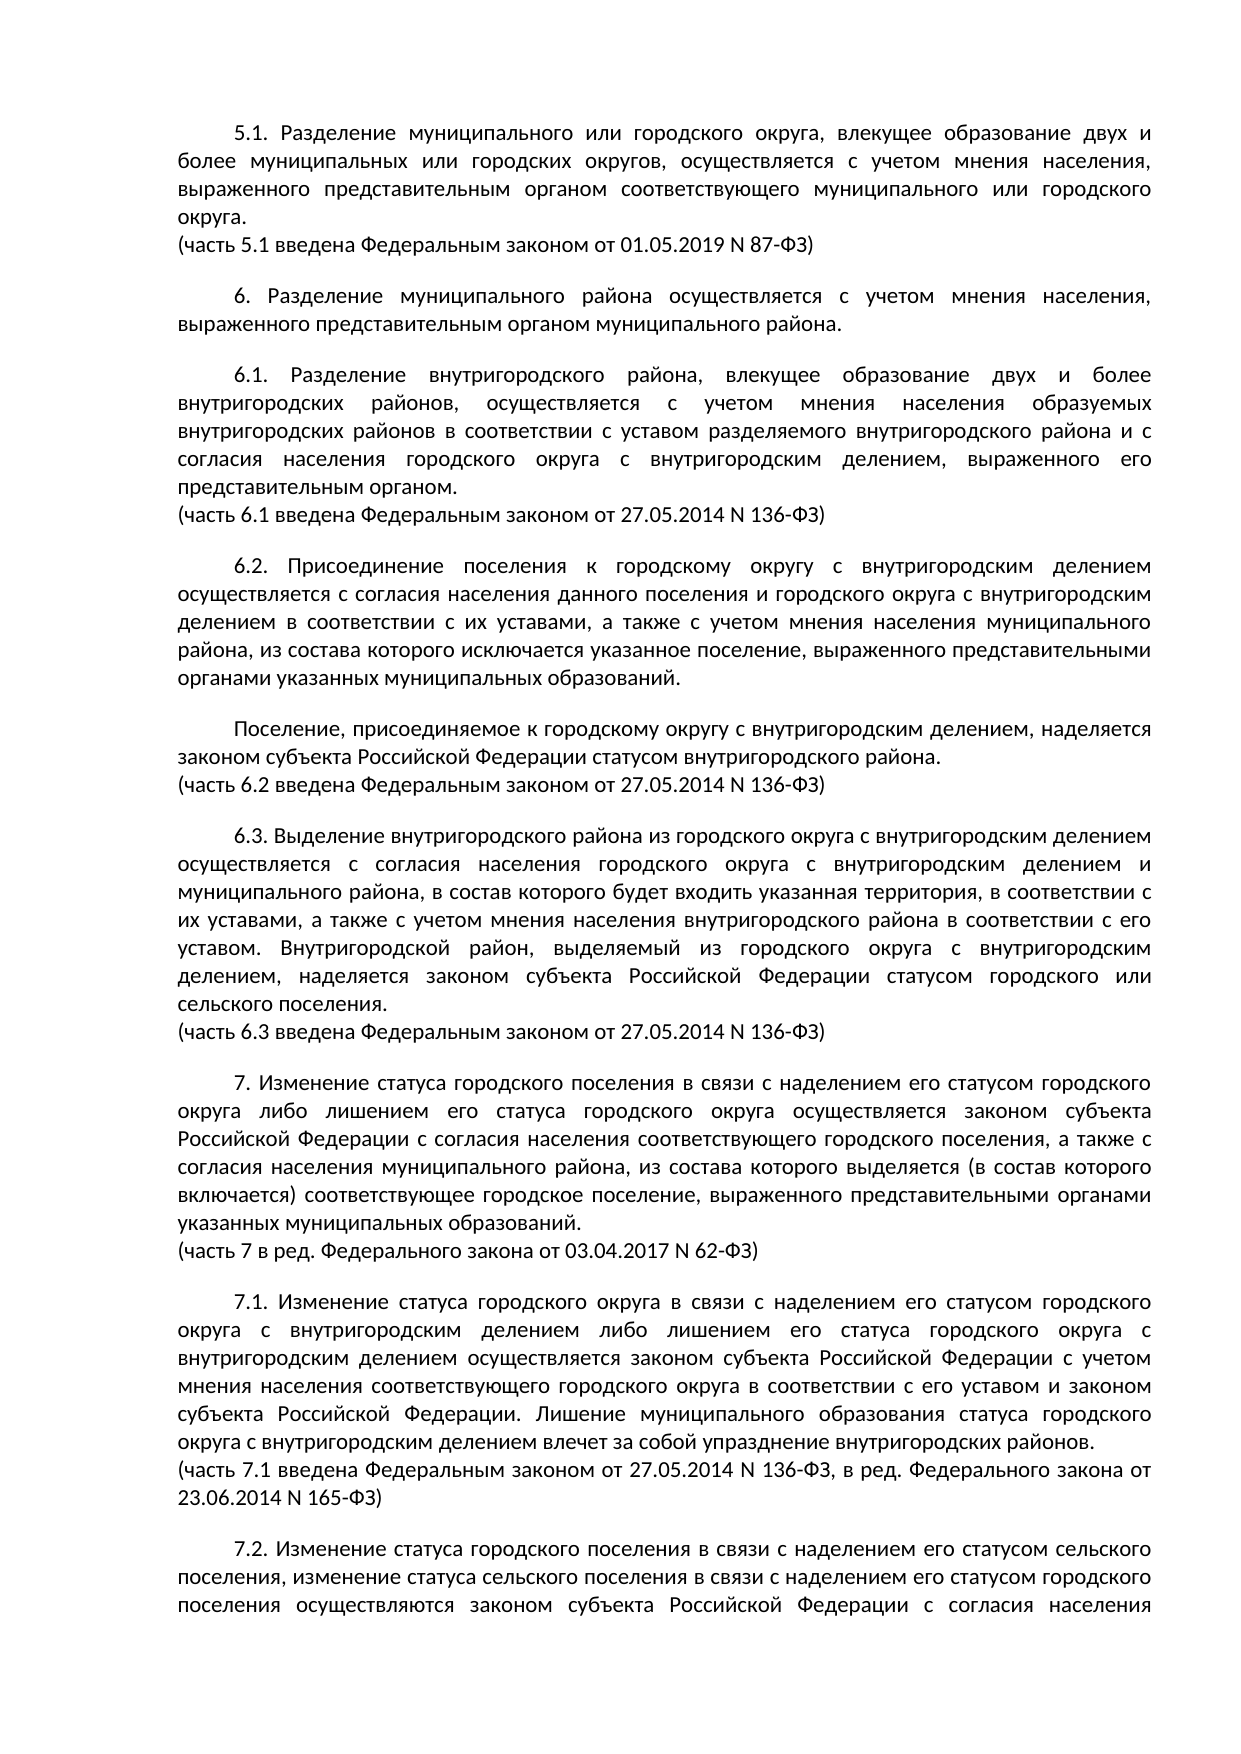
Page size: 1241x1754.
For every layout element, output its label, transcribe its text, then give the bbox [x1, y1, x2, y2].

text 6.3. Выделение внутригородского района из городского округа с внутригородским делением осуществляется с согласия населения городского округа с внутригородским делением и муниципального района, в состав которого будет входить указанная территория, в соответствии с их уставами, а также с учетом мнения населения внутригородского района в соответствии с его уставом. Внутригородской район, выделяемый из городского округа с внутригородским делением, наделяется законом субъекта Российской Федерации статусом городского или сельского поселения. [177, 821, 1152, 1017]
text 6.1. Разделение внутригородского района, влекущее образование двух и более внутригородских районов, осуществляется с учетом мнения населения образуемых внутригородских районов в соответствии с уставом разделяемого внутригородского района и с согласия населения городского округа с внутригородским делением, выраженного его представительным органом. [177, 360, 1152, 500]
text (часть 7 в ред. Федерального закона от 03.04.2017 N 62-ФЗ) [177, 1236, 1152, 1264]
text (часть 6.1 введена Федеральным законом от 27.05.2014 N 136-ФЗ) [177, 500, 1152, 528]
text (часть 6.3 введена Федеральным законом от 27.05.2014 N 136-ФЗ) [177, 1017, 1152, 1045]
text Поселение, присоединяемое к городскому округу с внутригородским делением, наделяется законом субъекта Российской Федерации статусом внутригородского района. [177, 714, 1152, 770]
text (часть 6.2 введена Федеральным законом от 27.05.2014 N 136-ФЗ) [177, 770, 1152, 798]
text (часть 5.1 введена Федеральным законом от 01.05.2019 N 87-ФЗ) [177, 230, 1152, 258]
text 5.1. Разделение муниципального или городского округа, влекущее образование двух и более муниципальных или городских округов, осуществляется с учетом мнения населения, выраженного представительным органом соответствующего муниципального или городского округа. [177, 118, 1152, 230]
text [177, 1534, 1152, 1618]
text 7.1. Изменение статуса городского округа в связи с наделением его статусом городского округа с внутригородским делением либо лишением его статуса городского округа с внутригородским делением осуществляется законом субъекта Российской Федерации с учетом мнения населения соответствующего городского округа в соответствии с его уставом и законом субъекта Российской Федерации. Лишение муниципального образования статуса городского округа с внутригородским делением влечет за собой упразднение внутригородских районов. [177, 1287, 1152, 1455]
text 6. Разделение муниципального района осуществляется с учетом мнения населения, выраженного представительным органом муниципального района. [177, 281, 1152, 337]
text 7. Изменение статуса городского поселения в связи с наделением его статусом городского округа либо лишением его статуса городского округа осуществляется законом субъекта Российской Федерации с согласия населения соответствующего городского поселения, а также с согласия населения муниципального района, из состава которого выделяется (в состав которого включается) соответствующее городское поселение, выраженного представительными органами указанных муниципальных образований. [177, 1068, 1152, 1236]
text 6.2. Присоединение поселения к городскому округу с внутригородским делением осуществляется с согласия населения данного поселения и городского округа с внутригородским делением в соответствии с их уставами, а также с учетом мнения населения муниципального района, из состава которого исключается указанное поселение, выраженного представительными органами указанных муниципальных образований. [177, 551, 1152, 691]
text (часть 7.1 введена Федеральным законом от 27.05.2014 N 136-ФЗ, в ред. Федерального закона от 23.06.2014 N 165-ФЗ) [177, 1455, 1152, 1511]
